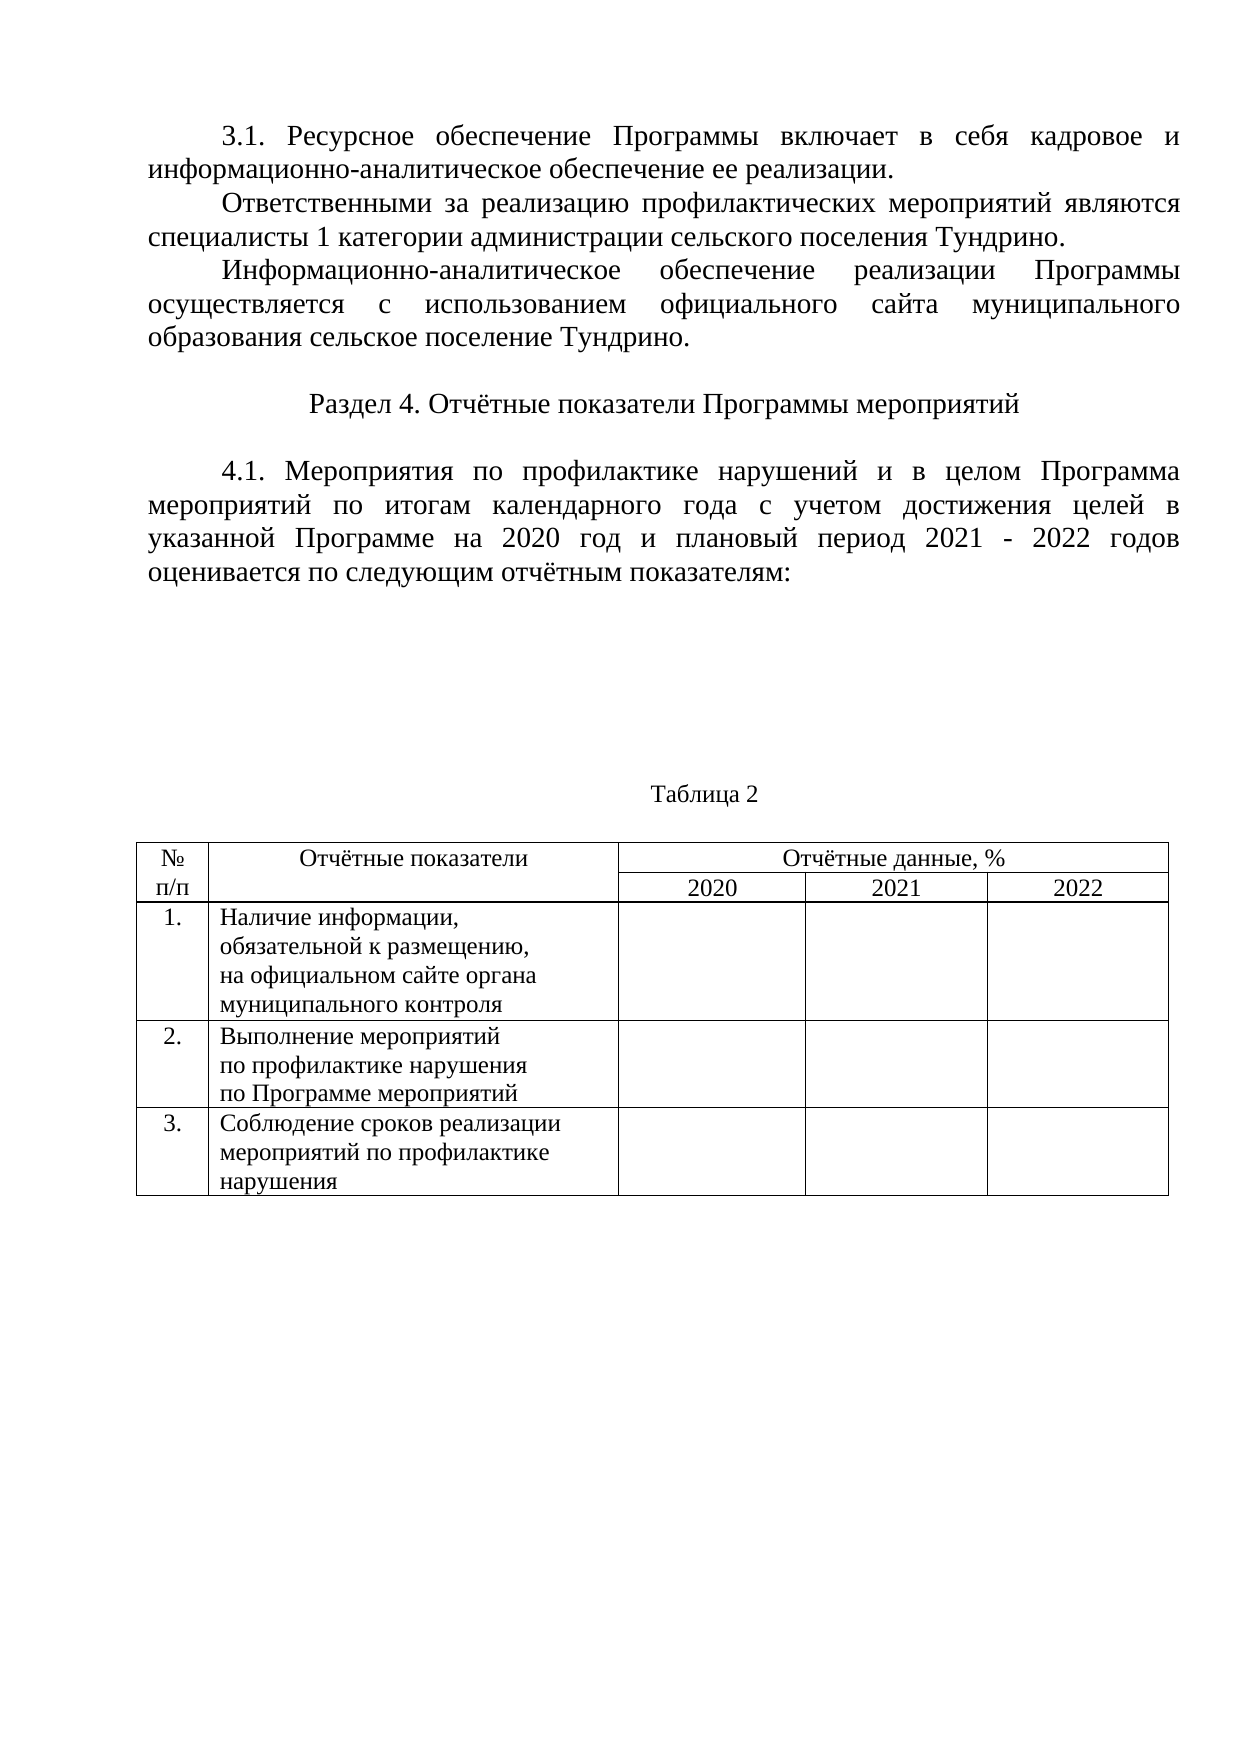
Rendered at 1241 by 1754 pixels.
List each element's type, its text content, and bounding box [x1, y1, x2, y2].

table_cell 2022 [988, 873, 1168, 901]
text Информационно-аналитическое обеспечение реализации Программы осуществляется с использованием официального сайта муниципального образования сельское поселение Тундрино. [148, 252, 1181, 353]
text Ответственными за реализацию профилактических мероприятий являются специалисты 1 категории администрации сельского поселения Тундрино. [148, 185, 1181, 252]
table_cell 3. [137, 1108, 208, 1194]
table_cell [806, 1108, 987, 1194]
table_cell [619, 1021, 805, 1107]
table_cell Соблюдение сроков реализации мероприятий по профилактике нарушения [209, 1108, 618, 1194]
text Таблица 2 [148, 779, 1181, 808]
table_cell [806, 1021, 987, 1107]
table_cell Наличие информации, обязательной к размещению, на официальном сайте органа муниципального контроля [209, 903, 618, 1020]
text 3.1. Ресурсное обеспечение Программы включает в себя кадровое и информационно-аналитическое обеспечение ее реализации. [148, 118, 1181, 185]
table_cell 2021 [806, 873, 987, 901]
table_cell [988, 903, 1168, 1020]
table_cell 2020 [619, 873, 805, 901]
table_cell [806, 903, 987, 1020]
table_header Отчётные показатели [209, 843, 618, 901]
table_cell [619, 903, 805, 1020]
table_header № п/п [137, 843, 208, 901]
table_cell Выполнение мероприятий по профилактике нарушения по Программе мероприятий [209, 1021, 618, 1107]
table_header Отчётные данные, % [619, 843, 1168, 872]
table_cell 2. [137, 1021, 208, 1107]
table_cell [619, 1108, 805, 1194]
text 4.1. Мероприятия по профилактике нарушений и в целом Программа мероприятий по итогам календарного года с учетом достижения целей в указанной Программе на 2020 год и плановый период 2021 - 2022 годов оценивается по следующим отчётным показателям: [148, 453, 1181, 588]
table_cell 1. [137, 903, 208, 1020]
table_cell [988, 1021, 1168, 1107]
table_cell [988, 1108, 1168, 1194]
text Раздел 4. Отчётные показатели Программы мероприятий [148, 386, 1181, 420]
